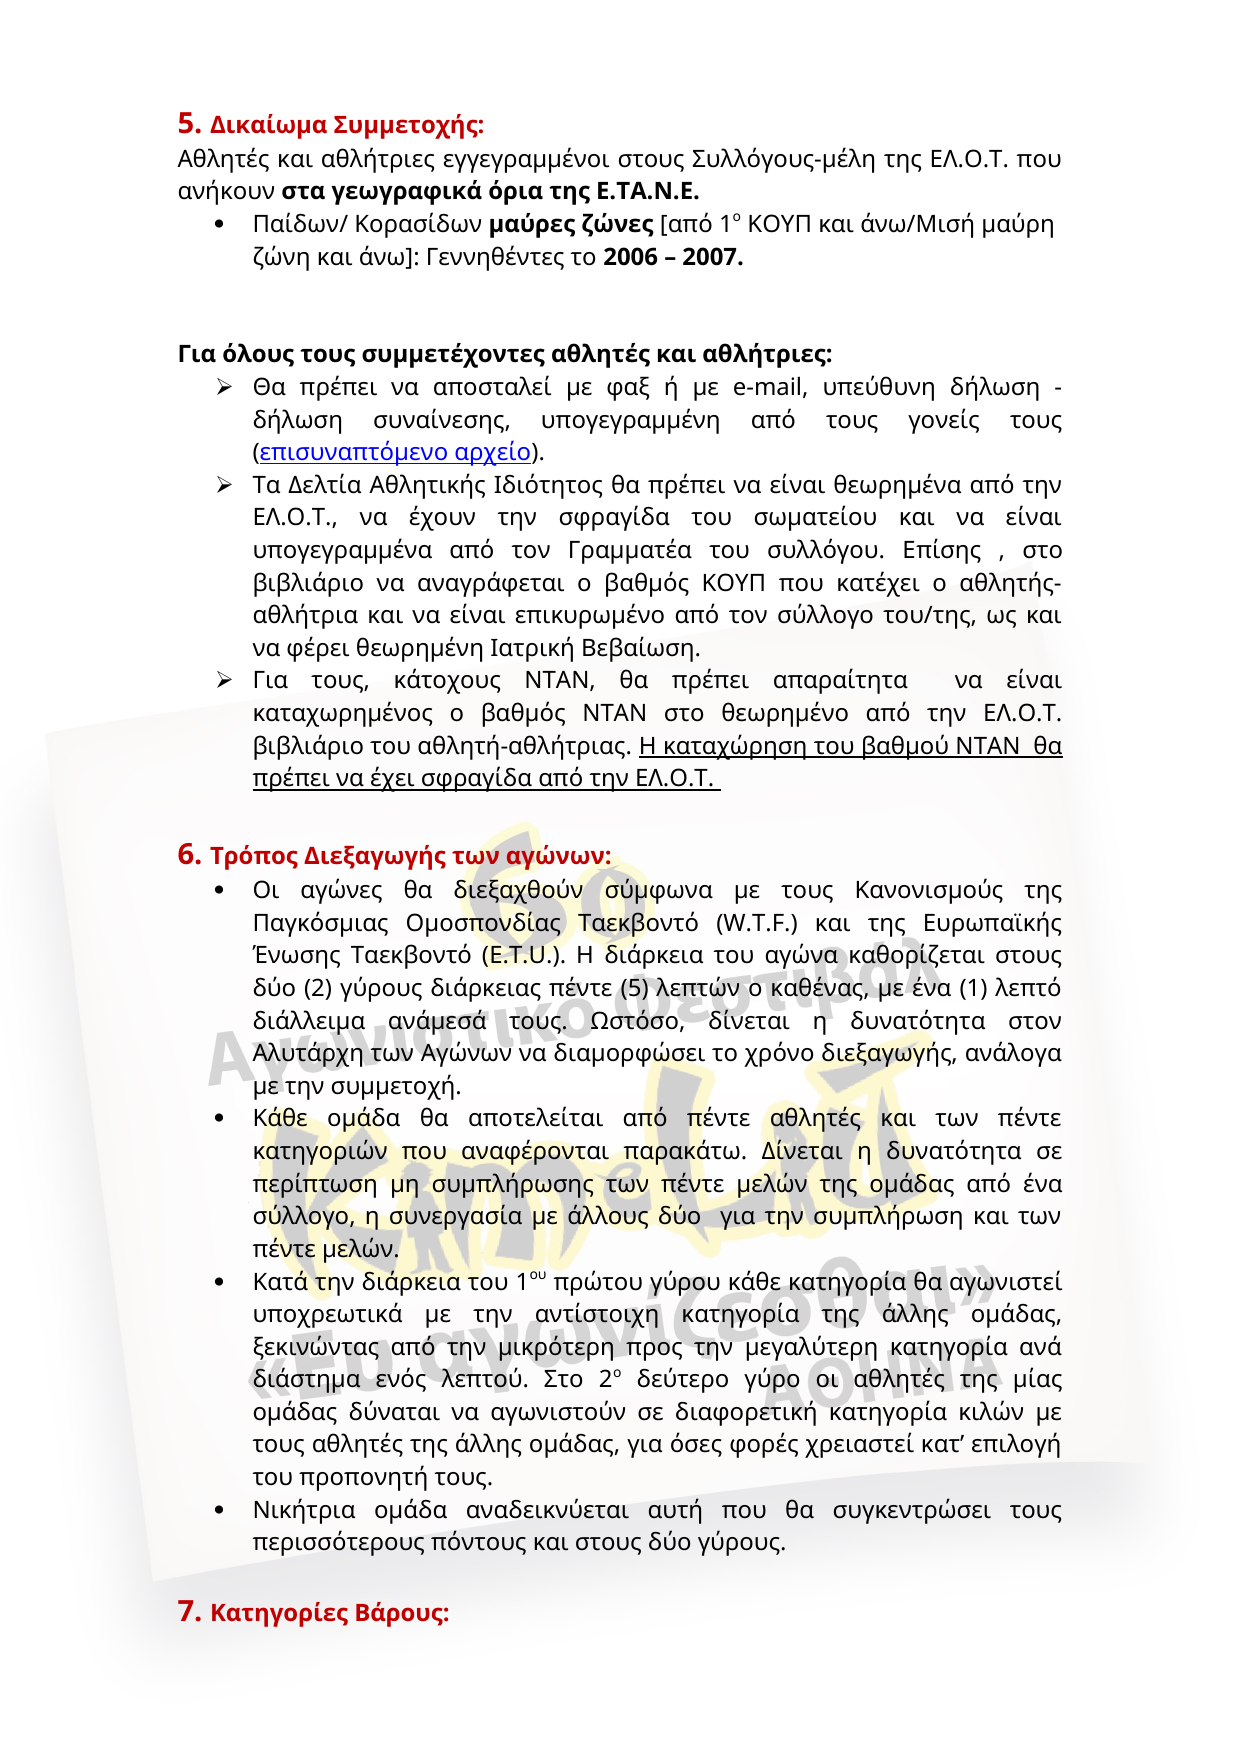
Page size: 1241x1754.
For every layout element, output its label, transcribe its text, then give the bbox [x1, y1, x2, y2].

list Παίδων/ Κορασίδων μαύρες ζώνες [από 1ο ΚΟΥΠ και άνω/Μισή μαύρη ζώνη και άνω]: Γεννηθέντες το 2006 – 2007. [215, 207, 1063, 272]
list Για τους, κάτοχους ΝΤΑΝ, θα πρέπει απαραίτητα να είναι καταχωρημένος ο βαθμός ΝΤΑΝ στο θεωρημένο από την ΕΛ.Ο.Τ. βιβλιάριο του αθλητή-αθλήτριας. Η καταχώρηση του βαθμού ΝΤΑΝ θα πρέπει να έχει σφραγίδα από την ΕΛ.Ο.Τ. [215, 663, 1063, 794]
text 5. Δικαίωμα Συμμετοχής: [177, 102, 1063, 142]
text 6. Τρόπος Διεξαγωγής των αγώνων: [177, 833, 1063, 873]
list Κατά την διάρκεια του 1ου πρώτου γύρου κάθε κατηγορία θα αγωνιστεί υποχρεωτικά με την αντίστοιχη κατηγορία της άλλης ομάδας, ξεκινώντας από την μικρότερη προς την μεγαλύτερη κατηγορία ανά διάστημα ενός λεπτού. Στο 2ο δεύτερο γύρο οι αθλητές της μίας ομάδας δύναται να αγωνιστούν σε διαφορετική κατηγορία κιλών με τους αθλητές της άλλης ομάδας, για όσες φορές χρειαστεί κατ’ επιλογή του προπονητή τους. [215, 1264, 1063, 1492]
list Κάθε ομάδα θα αποτελείται από πέντε αθλητές και των πέντε κατηγοριών που αναφέρονται παρακάτω. Δίνεται η δυνατότητα σε περίπτωση μη συμπλήρωσης των πέντε μελών της ομάδας από ένα σύλλογο, η συνεργασία με άλλους δύο για την συμπλήρωση και των πέντε μελών. [215, 1101, 1063, 1264]
list Νικήτρια ομάδα αναδεικνύεται αυτή που θα συγκεντρώσει τους περισσότερους πόντους και στους δύο γύρους. [215, 1492, 1063, 1558]
list Οι αγώνες θα διεξαχθούν σύμφωνα με τους Κανονισμούς της Παγκόσμιας Ομοσπονδίας Ταεκβοντό (W.T.F.) και της Ευρωπαϊκής Ένωσης Ταεκβοντό (E.T.U.). Η διάρκεια του αγώνα καθορίζεται στους δύο (2) γύρους διάρκειας πέντε (5) λεπτών ο καθένας, με ένα (1) λεπτό διάλλειμα ανάμεσά τους. Ωστόσο, δίνεται η δυνατότητα στον Αλυτάρχη των Αγώνων να διαμορφώσει το χρόνο διεξαγωγής, ανάλογα με την συμμετοχή. [215, 873, 1063, 1101]
picture [0, 537, 1236, 1740]
list Θα πρέπει να αποσταλεί με φαξ ή με e-mail, υπεύθυνη δήλωση - δήλωση συναίνεσης, υπογεγραμμένη από τους γονείς τους (επισυναπτόμενο αρχείο). [215, 370, 1063, 468]
list Τα Δελτία Αθλητικής Ιδιότητος θα πρέπει να είναι θεωρημένα από την ΕΛ.Ο.Τ., να έχουν την σφραγίδα του σωματείου και να είναι υπογεγραμμένα από τον Γραμματέα του συλλόγου. Επίσης , στο βιβλιάριο να αναγράφεται ο βαθμός ΚΟΥΠ που κατέχει ο αθλητής-αθλήτρια και να είναι επικυρωμένο από τον σύλλογο του/της, ως και να φέρει θεωρημένη Ιατρική Βεβαίωση. [215, 468, 1063, 663]
text Για όλους τους συμμετέχοντες αθλητές και αθλήτριες: [177, 337, 1063, 370]
text Αθλητές και αθλήτριες εγγεγραμμένοι στους Συλλόγους-μέλη της ΕΛ.Ο.Τ. που ανήκουν στα γεωγραφικά όρια της Ε.ΤΑ.Ν.Ε. [177, 142, 1063, 207]
text 7. Κατηγορίες Βάρους: [177, 1590, 1063, 1630]
